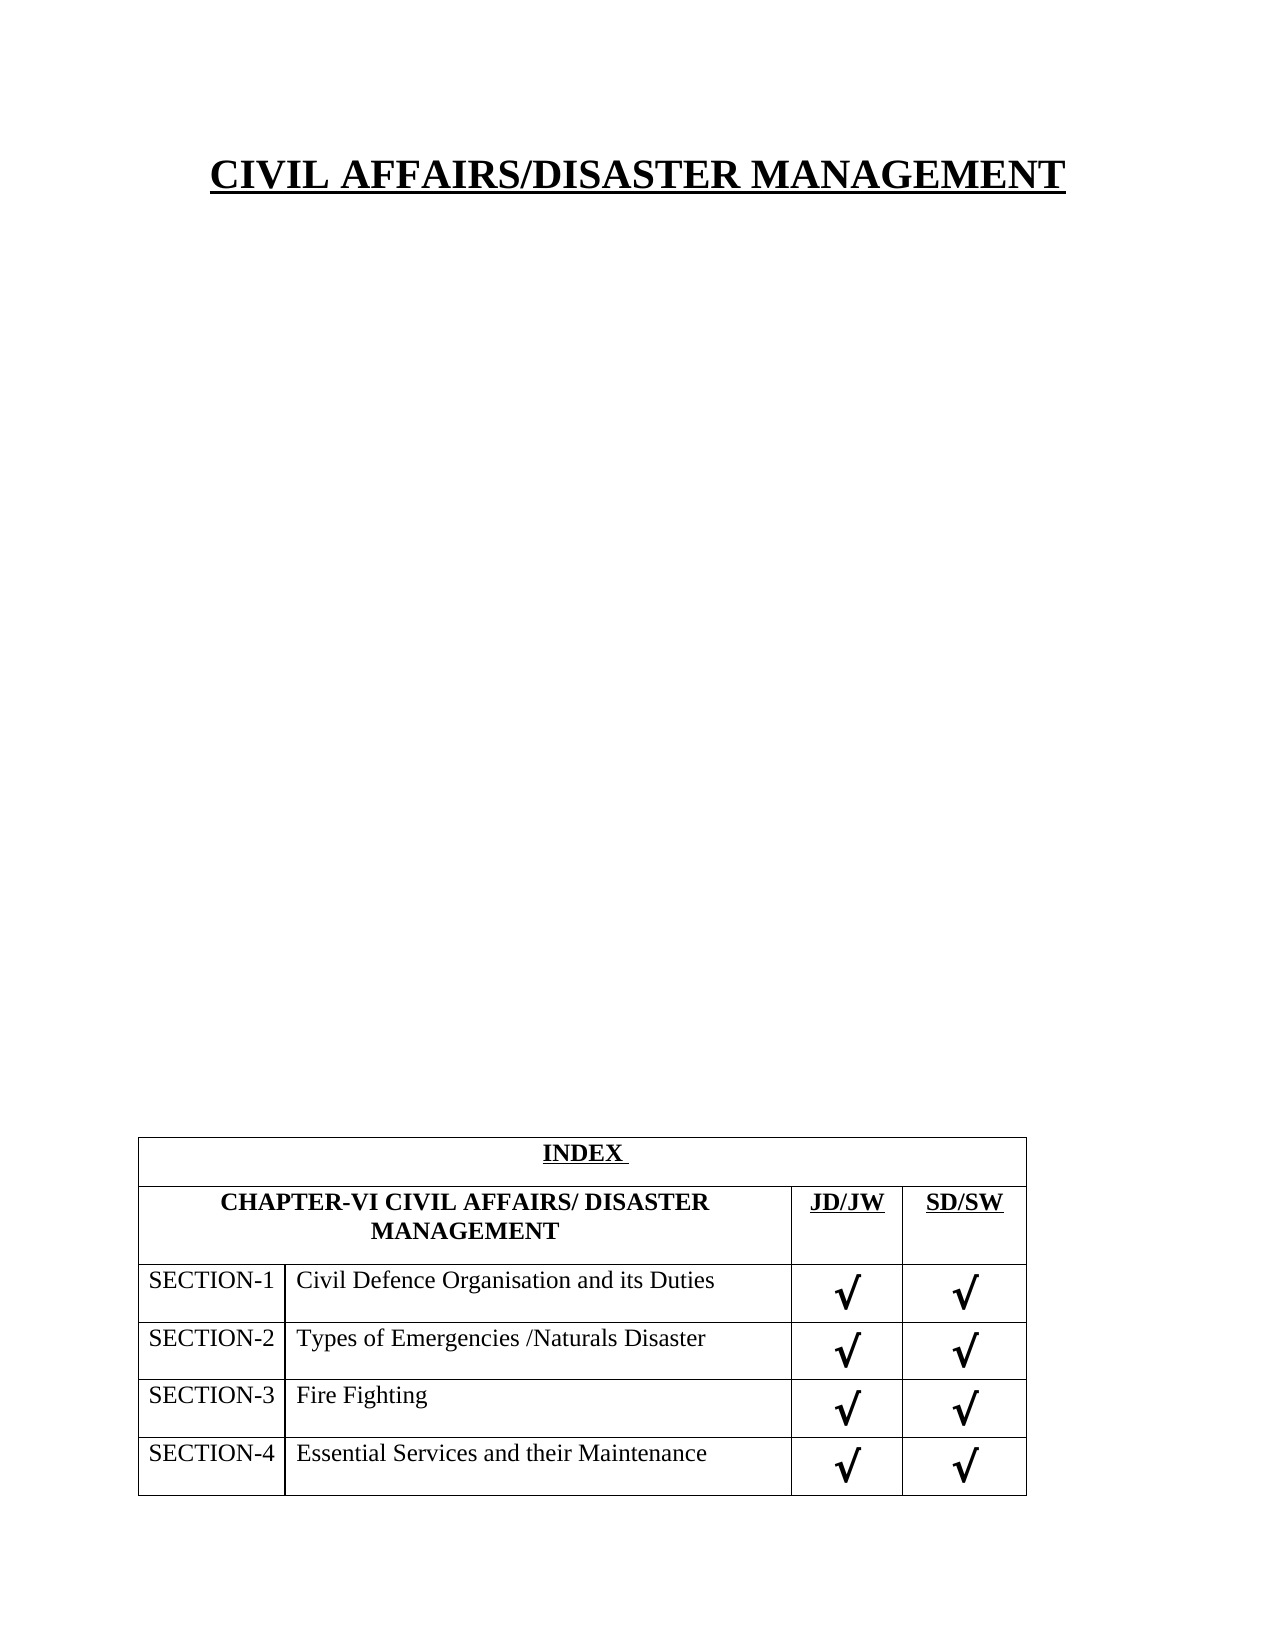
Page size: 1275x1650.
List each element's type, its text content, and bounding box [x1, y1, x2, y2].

table_cell JD/JW [792, 1187, 902, 1264]
table_cell Fire Fighting [286, 1380, 791, 1437]
table_cell SECTION-2 [139, 1323, 284, 1379]
table_cell SECTION-3 [139, 1380, 284, 1437]
table_cell CHAPTER-VI CIVIL AFFAIRS/ DISASTER MANAGEMENT [139, 1187, 791, 1264]
table_cell √ [903, 1265, 1026, 1322]
table_cell √ [792, 1323, 902, 1379]
text CIVIL AFFAIRS/DISASTER MANAGEMENT [150, 150, 1125, 198]
table_cell SD/SW [903, 1187, 1026, 1264]
table_cell Types of Emergencies /Naturals Disaster [286, 1323, 791, 1379]
table_cell √ [792, 1380, 902, 1437]
table_cell √ [903, 1438, 1026, 1495]
table_cell SECTION-4 [139, 1438, 284, 1495]
table_cell Civil Defence Organisation and its Duties [286, 1265, 791, 1322]
table_cell √ [903, 1380, 1026, 1437]
table_cell √ [792, 1438, 902, 1495]
table_header INDEX [139, 1138, 1026, 1186]
table_cell SECTION-1 [139, 1265, 284, 1322]
table_cell √ [792, 1265, 902, 1322]
table_cell Essential Services and their Maintenance [286, 1438, 791, 1495]
table_cell √ [903, 1323, 1026, 1379]
